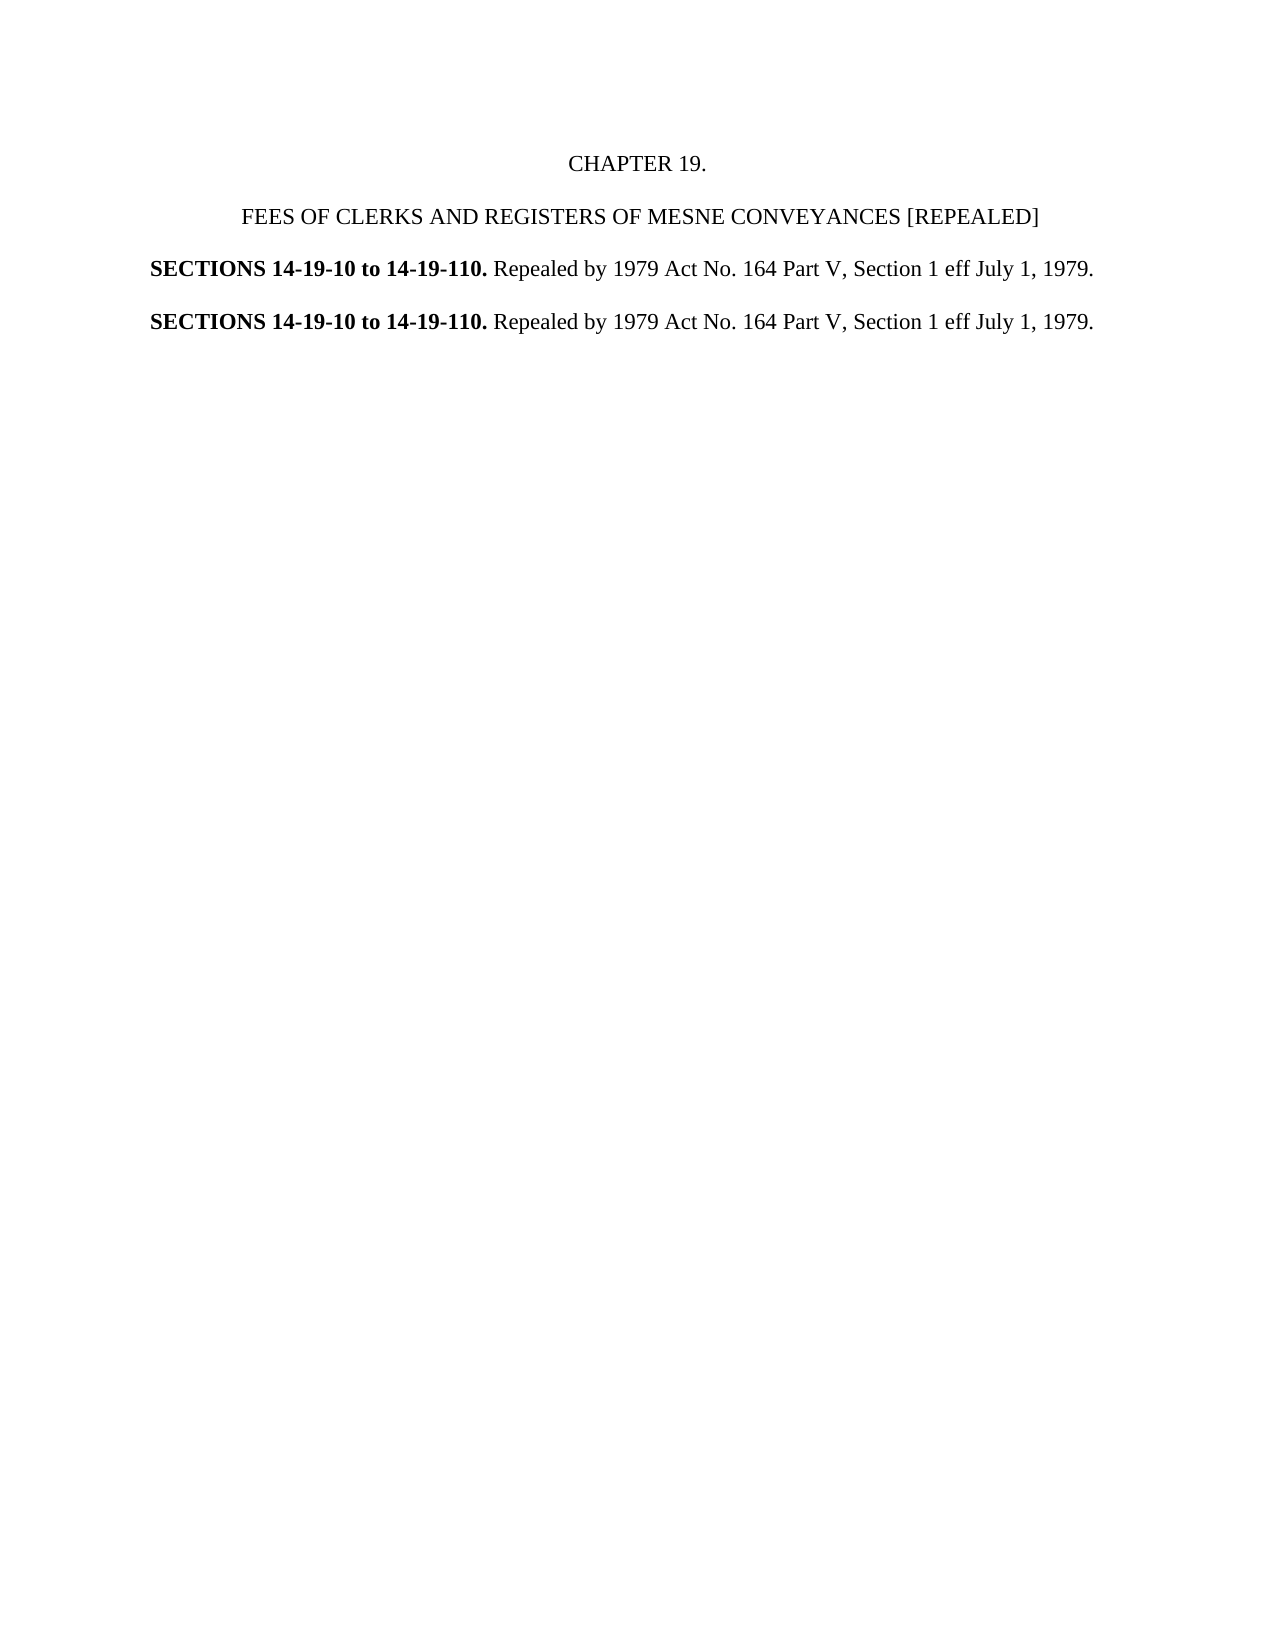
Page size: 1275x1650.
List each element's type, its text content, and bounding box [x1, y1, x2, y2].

text SECTIONS 14-19-10 to 14-19-110. Repealed by 1979 Act No. 164 Part V, Section 1 eff July 1, 1979. [150, 308, 1125, 334]
text CHAPTER 19. [150, 150, 1125, 176]
text FEES OF CLERKS AND REGISTERS OF MESNE CONVEYANCES [REPEALED] [150, 203, 1125, 229]
text SECTIONS 14-19-10 to 14-19-110. Repealed by 1979 Act No. 164 Part V, Section 1 eff July 1, 1979. [150, 255, 1125, 282]
